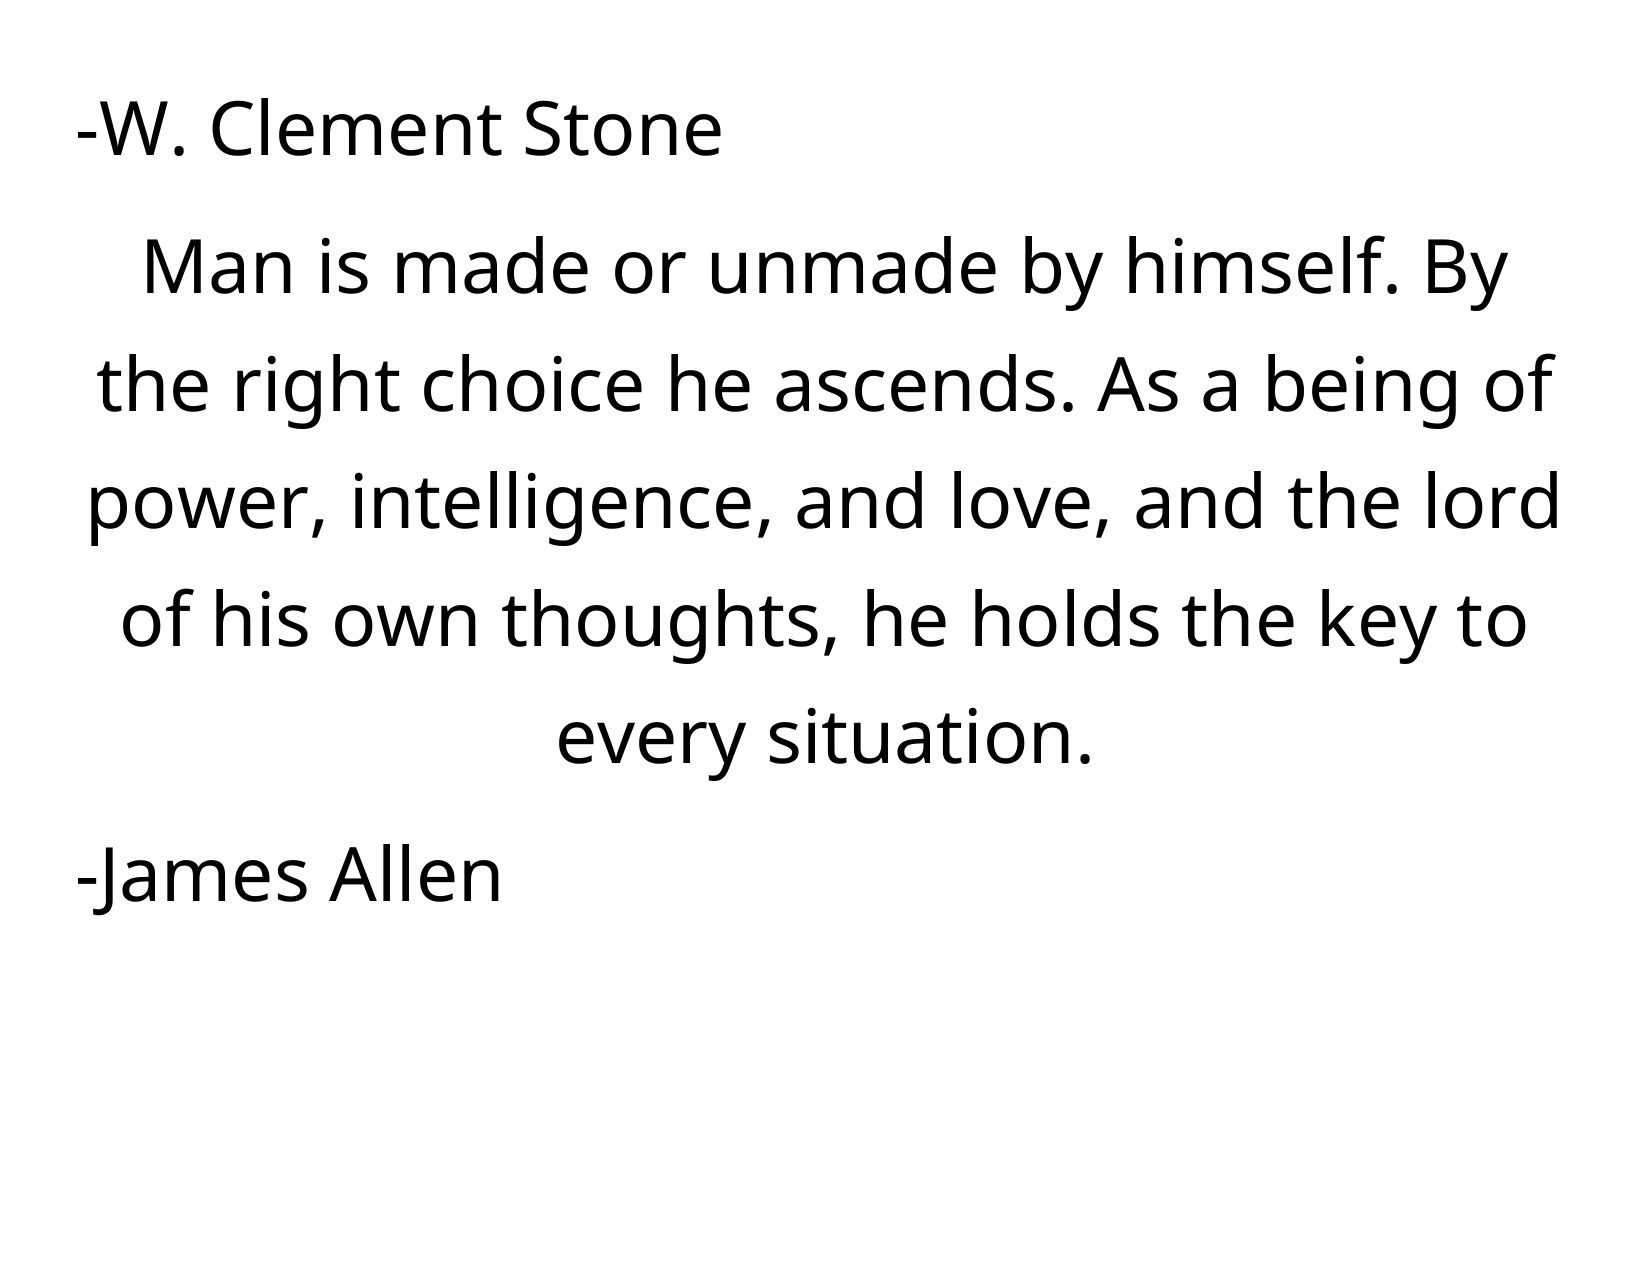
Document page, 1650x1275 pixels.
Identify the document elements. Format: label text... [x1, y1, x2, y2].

text -W. Clement Stone [75, 75, 1575, 177]
text Man is made or unmade by himself. By the right choice he ascends. As a being of power, intelligence, and love, and the lord of his own thoughts, he holds the key to every situation. [75, 213, 1575, 786]
text -James Allen [75, 822, 1575, 956]
